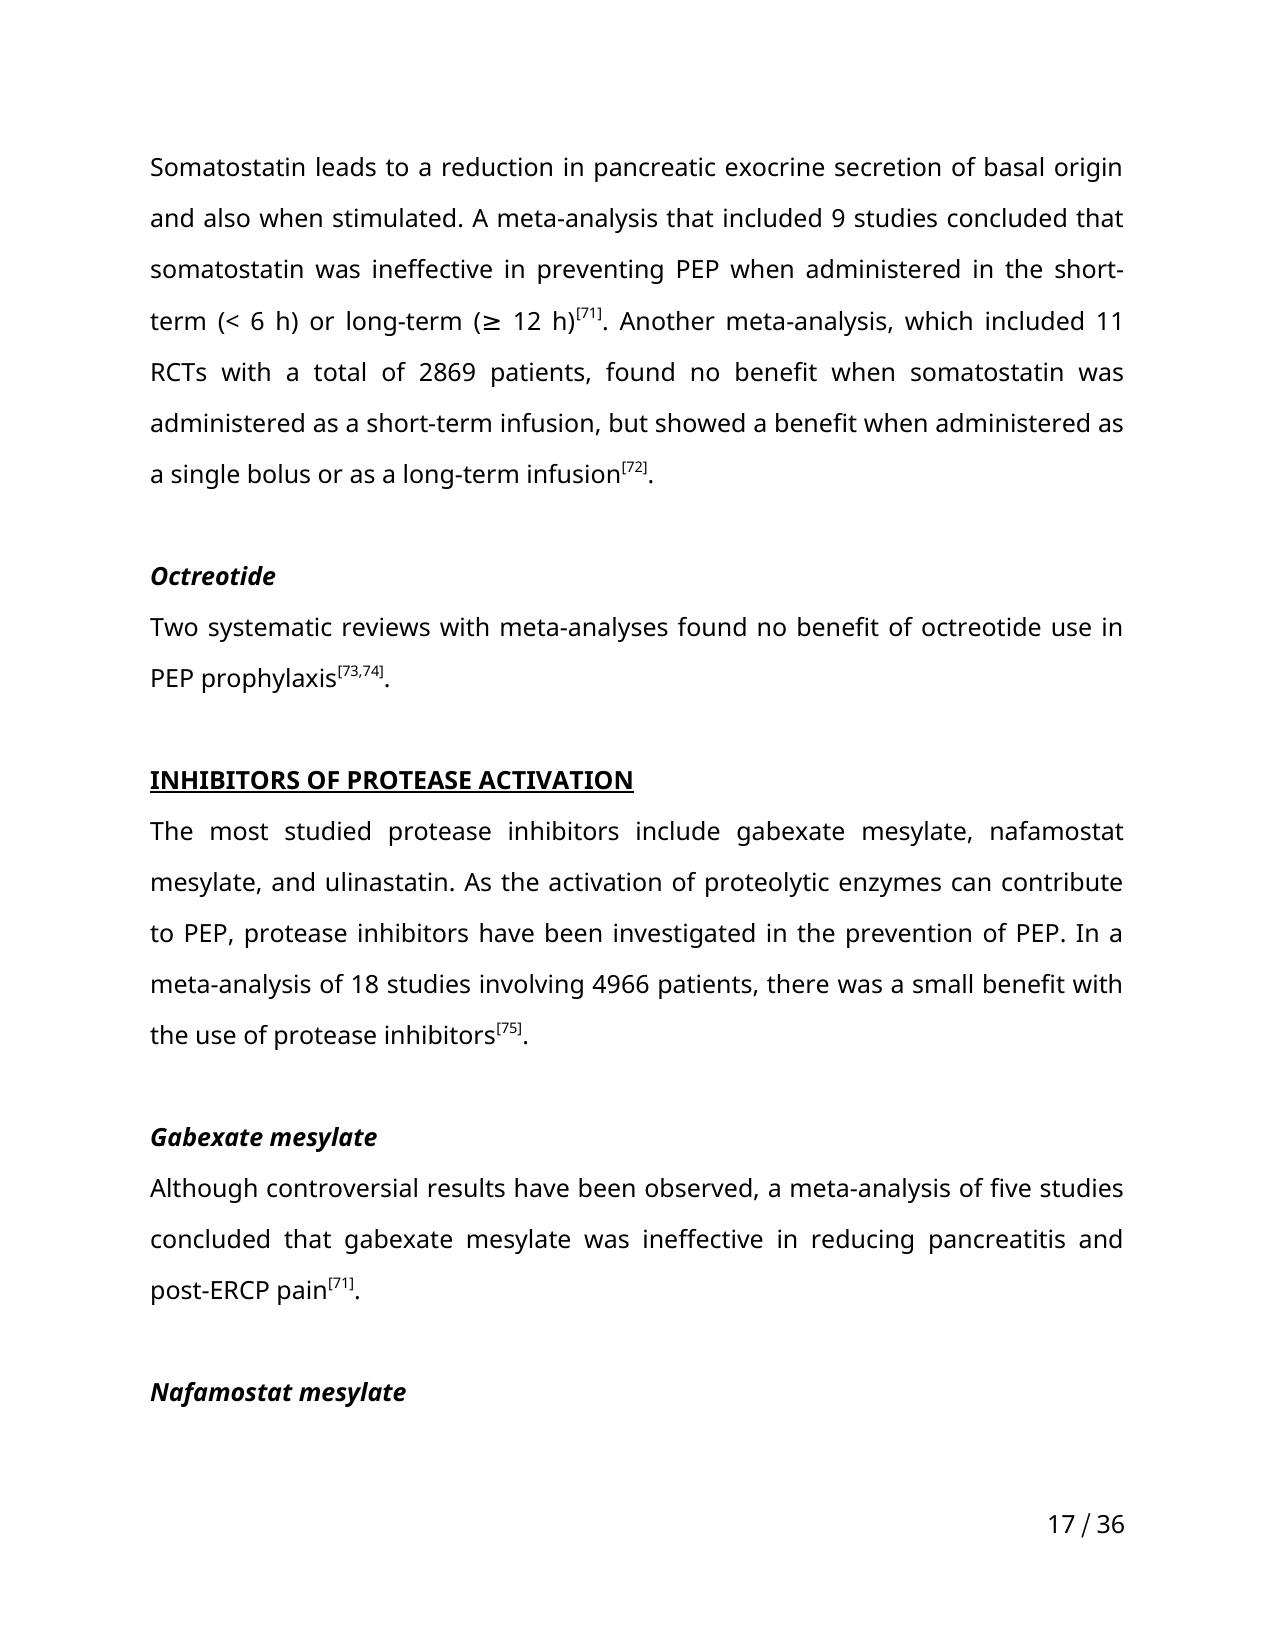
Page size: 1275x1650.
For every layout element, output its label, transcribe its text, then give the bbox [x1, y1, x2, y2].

text Gabexate mesylate [150, 1120, 1125, 1154]
text Octreotide [150, 558, 1125, 592]
text Two systematic reviews with meta-analyses found no benefit of octreotide use in PEP prophylaxis[73,74]. [150, 609, 1125, 694]
text Although controversial results have been observed, a meta-analysis of five studies concluded that gabexate mesylate was ineffective in reducing pancreatitis and post-ERCP pain[71]. [150, 1171, 1125, 1307]
text Somatostatin leads to a reduction in pancreatic exocrine secretion of basal origin and also when stimulated. A meta-analysis that included 9 studies concluded that somatostatin was ineffective in preventing PEP when administered in the short-term (< 6 h) or long-term (≥ 12 h)[71]. Another meta-analysis, which included 11 RCTs with a total of 2869 patients, found no benefit when somatostatin was administered as a short-term infusion, but showed a benefit when administered as a single bolus or as a long-term infusion[72]. [150, 150, 1125, 490]
text The most studied protease inhibitors include gabexate mesylate, nafamostat mesylate, and ulinastatin. As the activation of proteolytic enzymes can contribute to PEP, protease inhibitors have been investigated in the prevention of PEP. In a meta-analysis of 18 studies involving 4966 patients, there was a small benefit with the use of protease inhibitors[75]. [150, 813, 1125, 1052]
text INHIBITORS OF PROTEASE ACTIVATION [150, 762, 1125, 797]
text Nafamostat mesylate [150, 1375, 1125, 1409]
